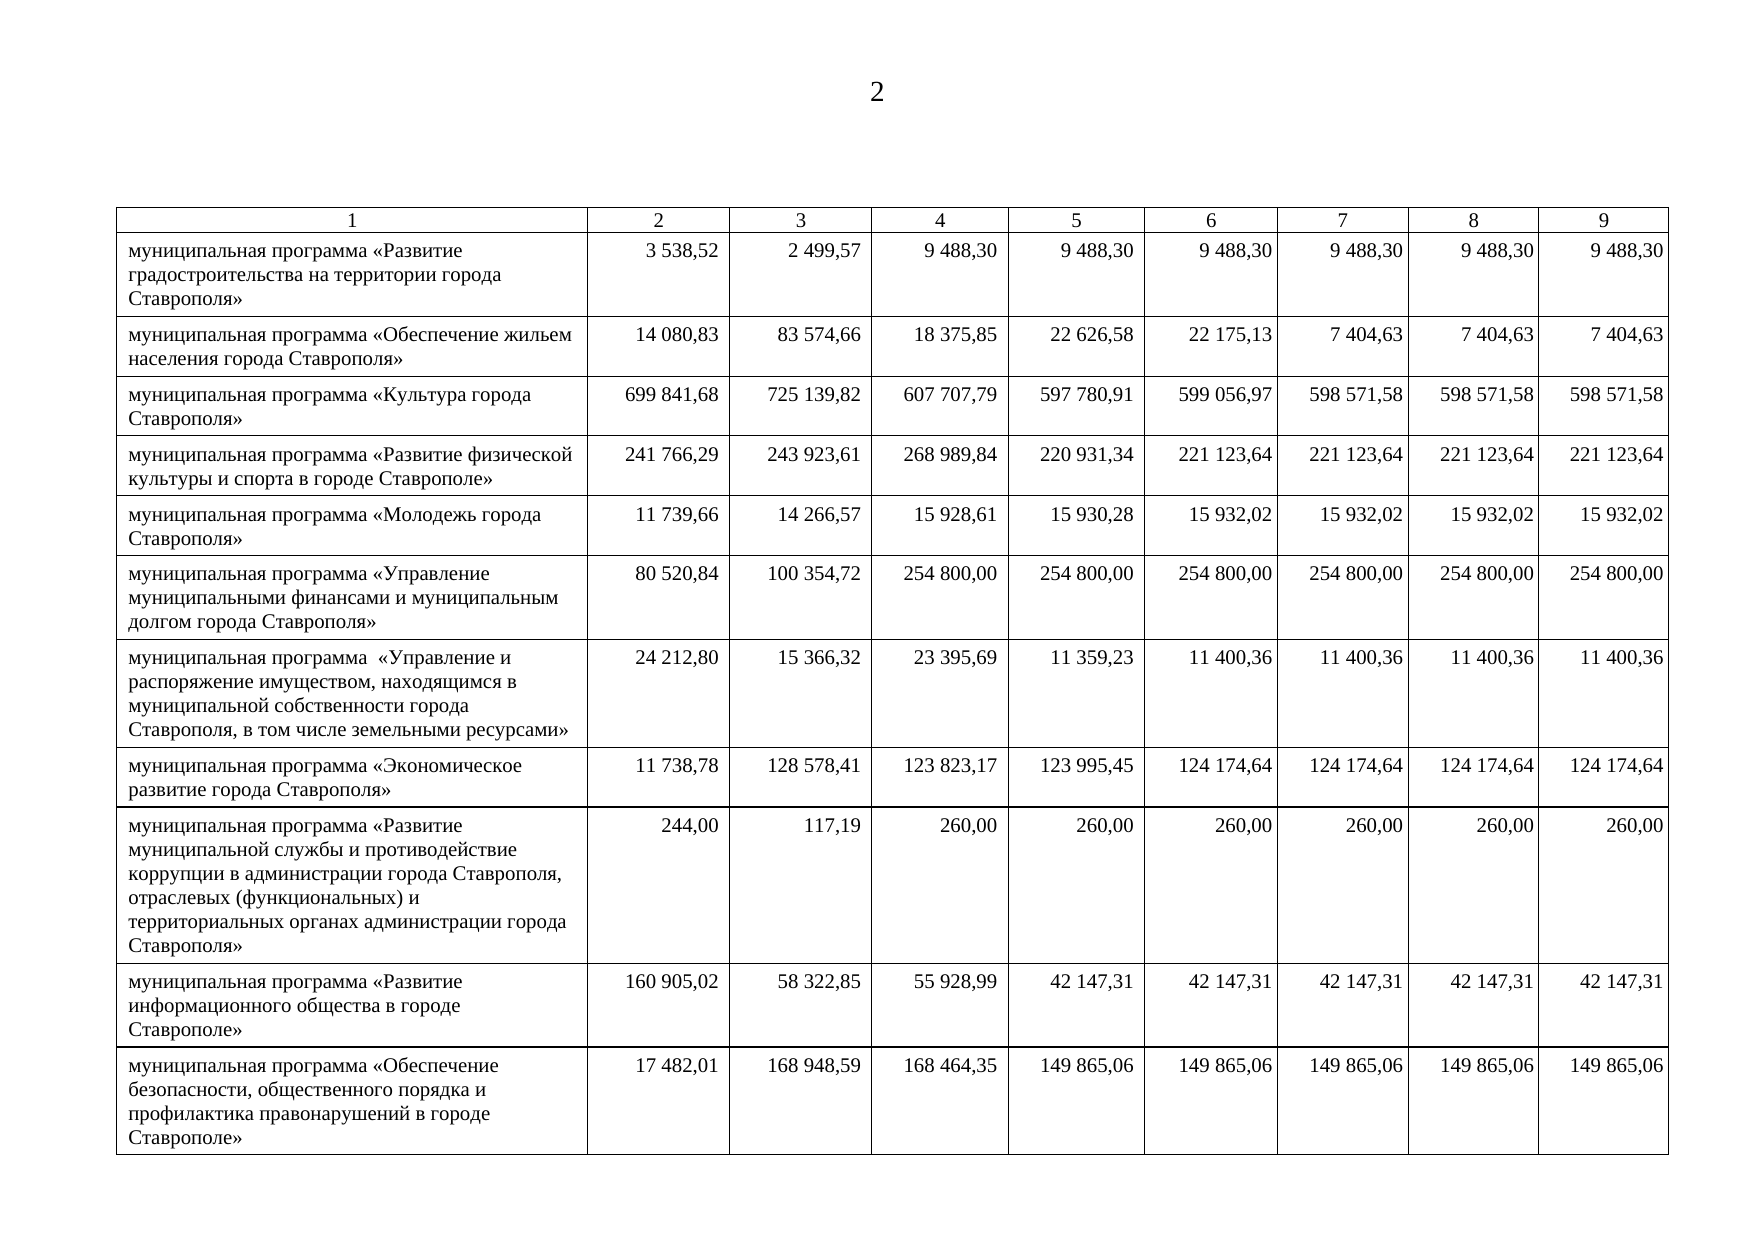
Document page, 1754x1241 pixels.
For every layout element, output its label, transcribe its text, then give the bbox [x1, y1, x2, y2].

table_cell 607 707,79 [872, 377, 1008, 435]
table_cell 149 865,06 [1009, 1048, 1144, 1154]
table_cell 254 800,00 [872, 556, 1008, 639]
table_cell муниципальная программа «Обеспечение жильем населения города Ставрополя» [117, 317, 587, 376]
table_header 5 [1009, 208, 1144, 232]
table_cell 42 147,31 [1009, 964, 1144, 1046]
table_header 7 [1278, 208, 1408, 232]
table_header 8 [1409, 208, 1538, 232]
table_cell 221 123,64 [1539, 436, 1668, 495]
table_cell 7 404,63 [1278, 317, 1408, 376]
table_cell 243 923,61 [730, 436, 871, 495]
table_cell 9 488,30 [1409, 233, 1538, 316]
table_cell муниципальная программа «Развитие муниципальной службы и противодействие коррупции в администрации города Ставрополя, отраслевых (функциональных) и территориальных органах администрации города Ставрополя» [117, 808, 587, 962]
table_cell 11 400,36 [1278, 640, 1408, 747]
table_cell 9 488,30 [872, 233, 1008, 316]
table_cell 80 520,84 [588, 556, 729, 639]
table_cell 260,00 [1009, 808, 1144, 962]
table_cell 168 948,59 [730, 1048, 871, 1154]
table_cell 123 995,45 [1009, 748, 1144, 806]
table_cell 260,00 [1409, 808, 1538, 962]
table_cell 149 865,06 [1409, 1048, 1538, 1154]
table_cell 598 571,58 [1278, 377, 1408, 435]
table_cell 220 931,34 [1009, 436, 1144, 495]
table_cell 11 400,36 [1145, 640, 1277, 747]
table_cell 260,00 [1278, 808, 1408, 962]
table_header 9 [1539, 208, 1668, 232]
table_cell 9 488,30 [1145, 233, 1277, 316]
table_cell муниципальная программа «Развитие градостроительства на территории города Ставрополя» [117, 233, 587, 316]
table_cell 42 147,31 [1539, 964, 1668, 1046]
table_cell 14 080,83 [588, 317, 729, 376]
table_cell 22 175,13 [1145, 317, 1277, 376]
table_cell 598 571,58 [1539, 377, 1668, 435]
table_cell 15 930,28 [1009, 496, 1144, 555]
table_header 4 [872, 208, 1008, 232]
table_cell муниципальная программа «Развитие информационного общества в городе Ставрополе» [117, 964, 587, 1046]
table_cell 9 488,30 [1278, 233, 1408, 316]
table_cell 83 574,66 [730, 317, 871, 376]
table_cell 241 766,29 [588, 436, 729, 495]
table_header 1 [117, 208, 587, 232]
table_cell 597 780,91 [1009, 377, 1144, 435]
table_cell 128 578,41 [730, 748, 871, 806]
table_cell 23 395,69 [872, 640, 1008, 747]
table_cell 22 626,58 [1009, 317, 1144, 376]
table_cell 11 738,78 [588, 748, 729, 806]
table_cell 168 464,35 [872, 1048, 1008, 1154]
table_cell 260,00 [1539, 808, 1668, 962]
table_cell 18 375,85 [872, 317, 1008, 376]
table_cell 55 928,99 [872, 964, 1008, 1046]
table_cell 14 266,57 [730, 496, 871, 555]
table_cell 221 123,64 [1278, 436, 1408, 495]
table_cell 15 932,02 [1409, 496, 1538, 555]
table_cell 244,00 [588, 808, 729, 962]
table_cell 7 404,63 [1409, 317, 1538, 376]
table_cell 149 865,06 [1145, 1048, 1277, 1154]
table_cell 58 322,85 [730, 964, 871, 1046]
table_cell 260,00 [872, 808, 1008, 962]
table_cell 124 174,64 [1145, 748, 1277, 806]
table_cell 221 123,64 [1145, 436, 1277, 495]
table_header 3 [730, 208, 871, 232]
table_cell муниципальная программа «Культура города Ставрополя» [117, 377, 587, 435]
table_cell 15 932,02 [1278, 496, 1408, 555]
table_cell муниципальная программа «Молодежь города Ставрополя» [117, 496, 587, 555]
table_header 2 [588, 208, 729, 232]
table_cell 149 865,06 [1539, 1048, 1668, 1154]
table_cell 15 928,61 [872, 496, 1008, 555]
table_cell 100 354,72 [730, 556, 871, 639]
table_cell 254 800,00 [1539, 556, 1668, 639]
table_cell 42 147,31 [1145, 964, 1277, 1046]
table_cell 124 174,64 [1278, 748, 1408, 806]
table_cell 699 841,68 [588, 377, 729, 435]
table_cell 11 400,36 [1409, 640, 1538, 747]
table_cell 15 932,02 [1539, 496, 1668, 555]
table_cell 254 800,00 [1278, 556, 1408, 639]
table_cell 9 488,30 [1539, 233, 1668, 316]
table_cell муниципальная программа «Обеспечение безопасности, общественного порядка и профилактика правонарушений в городе Ставрополе» [117, 1048, 587, 1154]
table_cell 15 932,02 [1145, 496, 1277, 555]
table_cell 24 212,80 [588, 640, 729, 747]
table_cell 11 359,23 [1009, 640, 1144, 747]
table_cell муниципальная программа «Экономическое развитие города Ставрополя» [117, 748, 587, 806]
table_cell 160 905,02 [588, 964, 729, 1046]
table_cell 117,19 [730, 808, 871, 962]
table_cell 254 800,00 [1009, 556, 1144, 639]
table_cell 15 366,32 [730, 640, 871, 747]
table_cell 268 989,84 [872, 436, 1008, 495]
table_cell 221 123,64 [1409, 436, 1538, 495]
table_cell 2 499,57 [730, 233, 871, 316]
table_cell 11 400,36 [1539, 640, 1668, 747]
table_cell 598 571,58 [1409, 377, 1538, 435]
table_cell 124 174,64 [1409, 748, 1538, 806]
table_cell 3 538,52 [588, 233, 729, 316]
table_cell 11 739,66 [588, 496, 729, 555]
table_header 6 [1145, 208, 1277, 232]
table_cell 599 056,97 [1145, 377, 1277, 435]
table_cell 254 800,00 [1409, 556, 1538, 639]
table_cell 254 800,00 [1145, 556, 1277, 639]
table_cell 725 139,82 [730, 377, 871, 435]
table_cell муниципальная программа «Развитие физической культуры и спорта в городе Ставрополе» [117, 436, 587, 495]
table_cell 42 147,31 [1409, 964, 1538, 1046]
table_cell 17 482,01 [588, 1048, 729, 1154]
table_cell муниципальная программа «Управление и распоряжение имуществом, находящимся в муниципальной собственности города Ставрополя, в том числе земельными ресурсами» [117, 640, 587, 747]
table_cell муниципальная программа «Управление муниципальными финансами и муниципальным долгом города Ставрополя» [117, 556, 587, 639]
table_cell 9 488,30 [1009, 233, 1144, 316]
table_cell 7 404,63 [1539, 317, 1668, 376]
table_cell 260,00 [1145, 808, 1277, 962]
table_cell 124 174,64 [1539, 748, 1668, 806]
table_cell 42 147,31 [1278, 964, 1408, 1046]
table_cell 149 865,06 [1278, 1048, 1408, 1154]
table_cell 123 823,17 [872, 748, 1008, 806]
